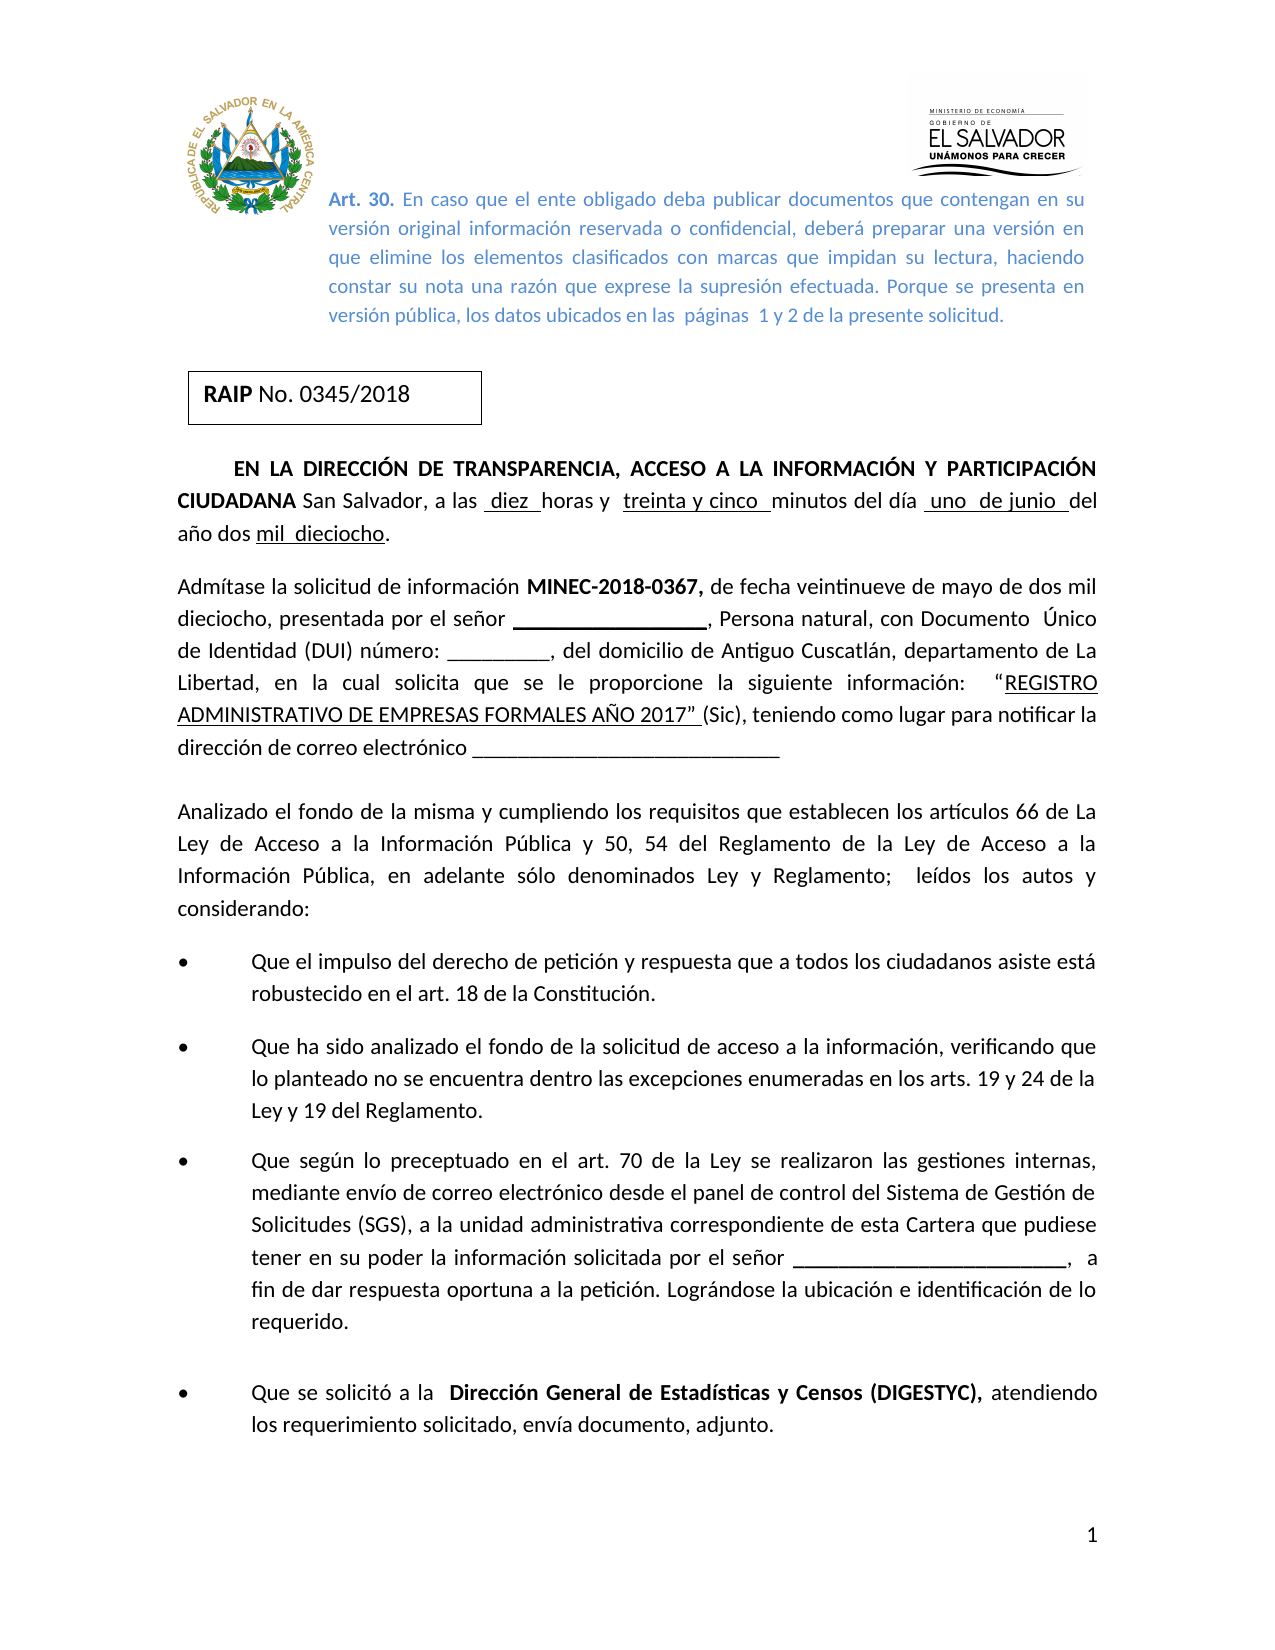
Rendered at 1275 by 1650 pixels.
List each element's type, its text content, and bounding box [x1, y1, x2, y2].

list Que según lo preceptuado en el art. 70 de la Ley se realizaron las gestiones internas, mediante envío de correo electrónico desde el panel de control del Sistema de Gestión de Solicitudes (SGS), a la unidad administrativa correspondiente de esta Cartera que pudiese tener en su poder la información solicitada por el señor ________________________, a fin de dar respuesta oportuna a la petición. Lográndose la ubicación e identificación de lo requerido. [177, 1146, 1098, 1335]
picture [906, 73, 1088, 176]
text Admítase la solicitud de información MINEC-2018-0367, de fecha veintinueve de mayo de dos mil dieciocho, presentada por el señor _________________, Persona natural, con Documento Único de Identidad (DUI) número: _________, del domicilio de Antiguo Cuscatlán, departamento de La Libertad, en la cual solicita que se le proporcione la siguiente información: “REGISTRO ADMINISTRATIVO DE EMPRESAS FORMALES AÑO 2017” (Sic), teniendo como lugar para notificar la dirección de correo electrónico ___________________________ [177, 572, 1098, 761]
picture [187, 97, 314, 215]
list Que ha sido analizado el fondo de la solicitud de acceso a la información, verificando que lo planteado no se encuentra dentro las excepciones enumeradas en los arts. 19 y 24 de la Ley y 19 del Reglamento. [177, 1032, 1098, 1124]
list Que se solicitó a la Dirección General de Estadísticas y Censos (DIGESTYC), atendiendo los requerimiento solicitado, envía documento, adjunto. [177, 1378, 1098, 1438]
text EN LA DIRECCIÓN DE TRANSPARENCIA, ACCESO A LA INFORMACIÓN Y PARTICIPACIÓN CIUDADANA San Salvador, a las diez horas y treinta y cinco minutos del día uno de junio del año dos mil dieciocho. [177, 454, 1098, 547]
text Analizado el fondo de la misma y cumpliendo los requisitos que establecen los artículos 66 de La Ley de Acceso a la Información Pública y 50, 54 del Reglamento de la Ley de Acceso a la Información Pública, en adelante sólo denominados Ley y Reglamento; leídos los autos y considerando: [177, 797, 1098, 922]
list Que el impulso del derecho de petición y respuesta que a todos los ciudadanos asiste está robustecido en el art. 18 de la Constitución. [177, 947, 1098, 1007]
